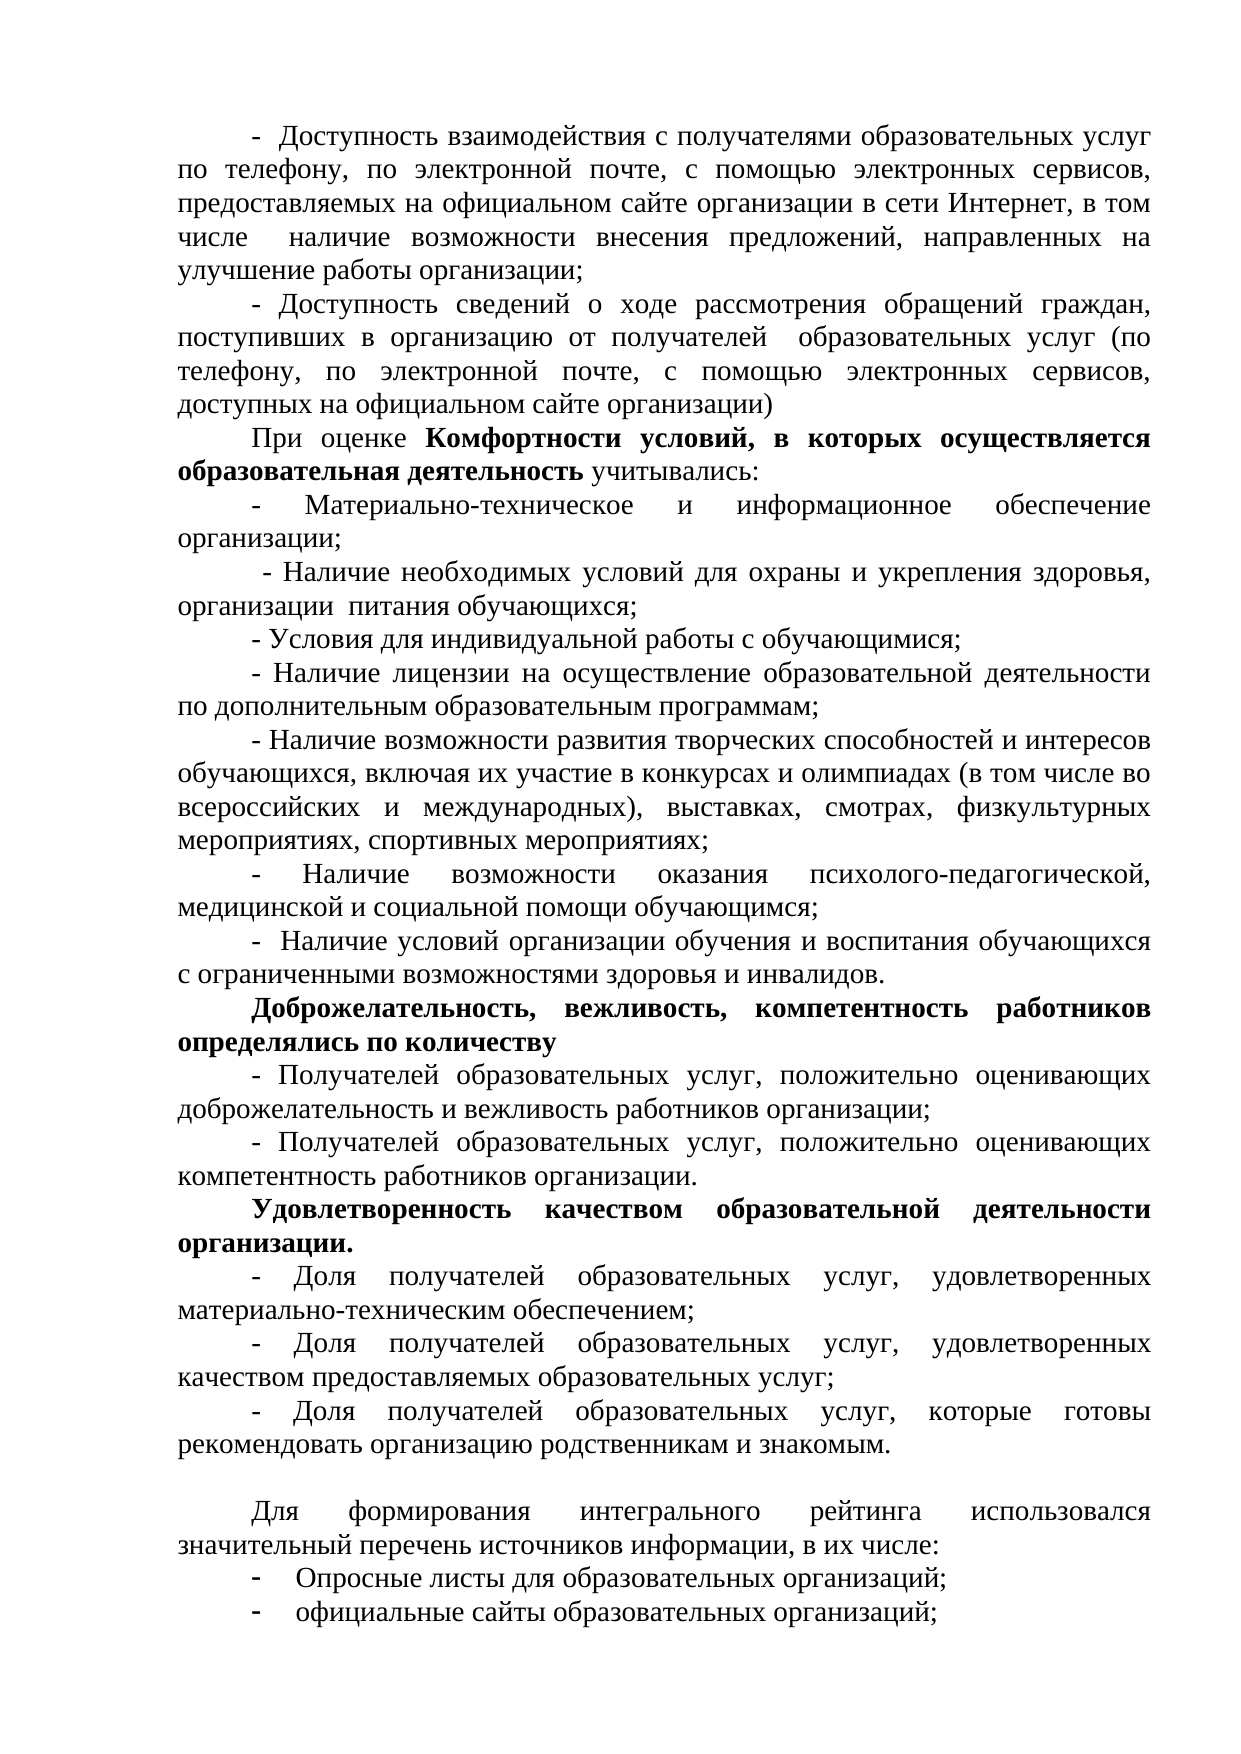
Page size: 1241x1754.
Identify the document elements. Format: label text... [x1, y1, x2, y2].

text - Доля получателей образовательных услуг, удовлетворенных материально-техническим обеспечением; [177, 1258, 1152, 1326]
text - Получателей образовательных услуг, положительно оценивающих компетентность работников организации. [177, 1124, 1152, 1191]
text - Материально-техническое и информационное обеспечение организации; [177, 487, 1152, 554]
text - Наличие необходимых условий для охраны и укрепления здоровья, организации питания обучающихся; [177, 554, 1152, 621]
text - Наличие лицензии на осуществление образовательной деятельности по дополнительным образовательным программам; [177, 655, 1152, 722]
text При оценке Комфортности условий, в которых осуществляется образовательная деятельность учитывались: [177, 420, 1152, 487]
text Доброжелательность, вежливость, компетентность работников определялись по количеству [177, 990, 1152, 1057]
list Опросные листы для образовательных организаций; [177, 1560, 1152, 1594]
text - Наличие возможности развития творческих способностей и интересов обучающихся, включая их участие в конкурсах и олимпиадах (в том числе во всероссийских и международных), выставках, смотрах, физкультурных мероприятиях, спортивных мероприятиях; [177, 722, 1152, 856]
text Для формирования интегрального рейтинга использовался значительный перечень источников информации, в их числе: [177, 1493, 1152, 1560]
text - Получателей образовательных услуг, положительно оценивающих доброжелательность и вежливость работников организации; [177, 1057, 1152, 1124]
list официальные сайты образовательных организаций; [177, 1594, 1152, 1628]
text - Доля получателей образовательных услуг, удовлетворенных качеством предоставляемых образовательных услуг; [177, 1326, 1152, 1393]
text - Наличие возможности оказания психолого-педагогической, медицинской и социальной помощи обучающимся; [177, 856, 1152, 923]
text - Условия для индивидуальной работы с обучающимися; [177, 621, 1152, 655]
text - Доступность взаимодействия с получателями образовательных услуг по телефону, по электронной почте, с помощью электронных сервисов, предоставляемых на официальном сайте организации в сети Интернет, в том числе наличие возможности внесения предложений, направленных на улучшение работы организации; [177, 118, 1152, 286]
text Удовлетворенность качеством образовательной деятельности организации. [177, 1191, 1152, 1258]
text - Доля получателей образовательных услуг, которые готовы рекомендовать организацию родственникам и знакомым. [177, 1393, 1152, 1460]
text - Наличие условий организации обучения и воспитания обучающихся с ограниченными возможностями здоровья и инвалидов. [177, 923, 1152, 990]
text - Доступность сведений о ходе рассмотрения обращений граждан, поступивших в организацию от получателей образовательных услуг (по телефону, по электронной почте, с помощью электронных сервисов, доступных на официальном сайте организации) [177, 286, 1152, 420]
